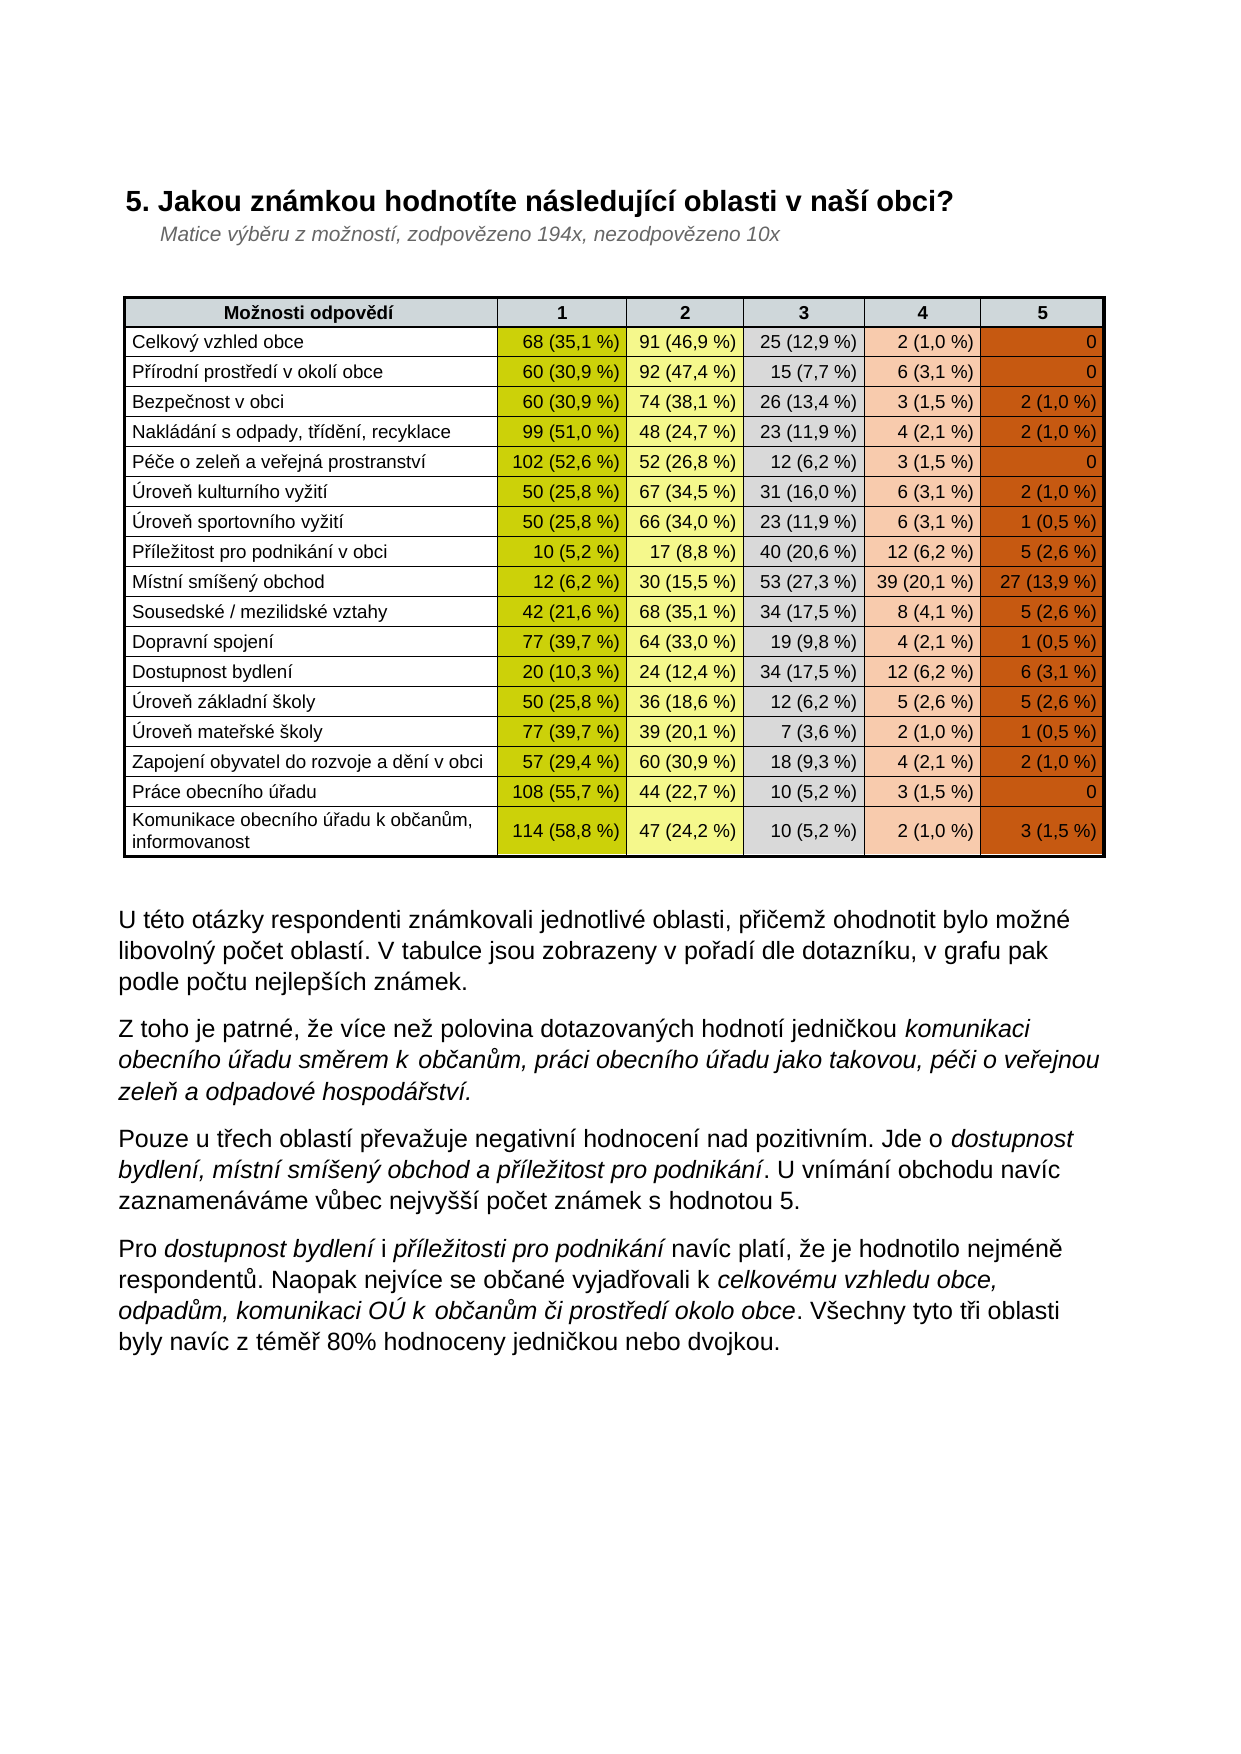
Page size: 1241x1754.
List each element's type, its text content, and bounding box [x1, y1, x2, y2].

table_cell 0 [981, 447, 1102, 476]
table_cell 67 (34,5 %) [627, 477, 743, 506]
table_cell 10 (5,2 %) [744, 777, 864, 806]
table_cell 50 (25,8 %) [498, 687, 626, 716]
table_cell 27 (13,9 %) [981, 567, 1102, 596]
table_cell 2 (1,0 %) [865, 328, 980, 356]
table_cell 3 (1,5 %) [981, 807, 1102, 854]
table_cell 2 (1,0 %) [865, 717, 980, 746]
table_cell Úroveň kulturního vyžití [126, 477, 497, 506]
table_cell Přírodní prostředí v okolí obce [126, 357, 497, 386]
table_cell Úroveň mateřské školy [126, 717, 497, 746]
table_cell 26 (13,4 %) [744, 387, 864, 416]
table_cell 31 (16,0 %) [744, 477, 864, 506]
table_header 4 [865, 299, 980, 326]
table_cell 7 (3,6 %) [744, 717, 864, 746]
table_cell 91 (46,9 %) [627, 328, 743, 356]
table_cell 102 (52,6 %) [498, 447, 626, 476]
table_cell 24 (12,4 %) [627, 657, 743, 686]
table_cell Nakládání s odpady, třídění, recyklace [126, 417, 497, 446]
table_cell Místní smíšený obchod [126, 567, 497, 596]
table_cell 1 (0,5 %) [981, 627, 1102, 656]
table_cell 4 (2,1 %) [865, 627, 980, 656]
table_header 5 [981, 299, 1102, 326]
table_cell 44 (22,7 %) [627, 777, 743, 806]
table_cell Dopravní spojení [126, 627, 497, 656]
table_cell 0 [981, 328, 1102, 356]
table_cell Matice výběru z možností, zodpovězeno 194x, nezodpovězeno 10x [118, 219, 1048, 249]
table_cell 2 (1,0 %) [981, 747, 1102, 776]
table_cell 23 (11,9 %) [744, 507, 864, 536]
text Pouze u třech oblastí převažuje negativní hodnocení nad pozitivním. Jde o dostupnost bydlení, místní smíšený obchod a příležitost pro podnikání. U vnímání obchodu navíc zaznamenáváme vůbec nejvyšší počet známek s hodnotou 5. [118, 1124, 1110, 1215]
table_cell 12 (6,2 %) [498, 567, 626, 596]
table_cell 10 (5,2 %) [744, 807, 864, 854]
table_cell 1 (0,5 %) [981, 717, 1102, 746]
table_header 1 [498, 299, 626, 326]
table_cell Příležitost pro podnikání v obci [126, 537, 497, 566]
text Pro dostupnost bydlení i příležitosti pro podnikání navíc platí, že je hodnotilo nejméně respondentů. Naopak nejvíce se občané vyjadřovali k celkovému vzhledu obce, odpadům, komunikaci OÚ k občanům či prostředí okolo obce. Všechny tyto tři oblasti byly navíc z téměř 80% hodnoceny jedničkou nebo dvojkou. [118, 1234, 1110, 1356]
table_cell 6 (3,1 %) [865, 507, 980, 536]
table_cell 68 (35,1 %) [627, 597, 743, 626]
table_cell 34 (17,5 %) [744, 657, 864, 686]
table_cell 5 (2,6 %) [981, 537, 1102, 566]
table_cell 0 [981, 777, 1102, 806]
table_cell 60 (30,9 %) [627, 747, 743, 776]
table_cell 47 (24,2 %) [627, 807, 743, 854]
table_cell 74 (38,1 %) [627, 387, 743, 416]
table_cell 60 (30,9 %) [498, 357, 626, 386]
table_cell 25 (12,9 %) [744, 328, 864, 356]
table_cell 10 (5,2 %) [498, 537, 626, 566]
table_header 5. Jakou známkou hodnotíte následující oblasti v naší obci? [118, 183, 1048, 219]
table_cell 39 (20,1 %) [865, 567, 980, 596]
table_cell 12 (6,2 %) [744, 687, 864, 716]
table_cell Péče o zeleň a veřejná prostranství [126, 447, 497, 476]
table_cell 5 (2,6 %) [981, 687, 1102, 716]
table_cell 4 (2,1 %) [865, 417, 980, 446]
table_cell 6 (3,1 %) [865, 477, 980, 506]
table_cell Zapojení obyvatel do rozvoje a dění v obci [126, 747, 497, 776]
table_cell Úroveň základní školy [126, 687, 497, 716]
table_cell 18 (9,3 %) [744, 747, 864, 776]
table_cell 8 (4,1 %) [865, 597, 980, 626]
table_cell 50 (25,8 %) [498, 477, 626, 506]
table_cell 77 (39,7 %) [498, 717, 626, 746]
table_cell 60 (30,9 %) [498, 387, 626, 416]
table_cell 66 (34,0 %) [627, 507, 743, 536]
table_cell 3 (1,5 %) [865, 777, 980, 806]
table_cell 34 (17,5 %) [744, 597, 864, 626]
table_cell 39 (20,1 %) [627, 717, 743, 746]
table_cell 52 (26,8 %) [627, 447, 743, 476]
table_cell Práce obecního úřadu [126, 777, 497, 806]
table_cell 23 (11,9 %) [744, 417, 864, 446]
table_cell 3 (1,5 %) [865, 447, 980, 476]
table_cell 53 (27,3 %) [744, 567, 864, 596]
table_cell 15 (7,7 %) [744, 357, 864, 386]
table_cell 42 (21,6 %) [498, 597, 626, 626]
table_cell 2 (1,0 %) [865, 807, 980, 854]
table_cell 48 (24,7 %) [627, 417, 743, 446]
text Z toho je patrné, že více než polovina dotazovaných hodnotí jedničkou komunikaci obecního úřadu směrem k občanům, práci obecního úřadu jako takovou, péči o veřejnou zeleň a odpadové hospodářství. [118, 1014, 1110, 1105]
table_cell 68 (35,1 %) [498, 328, 626, 356]
table_cell Úroveň sportovního vyžití [126, 507, 497, 536]
table_cell 114 (58,8 %) [498, 807, 626, 854]
table_cell 20 (10,3 %) [498, 657, 626, 686]
table_cell 77 (39,7 %) [498, 627, 626, 656]
table_cell Komunikace obecního úřadu k občanům, informovanost [126, 807, 497, 854]
table_cell 2 (1,0 %) [981, 417, 1102, 446]
table_cell 36 (18,6 %) [627, 687, 743, 716]
table_cell 12 (6,2 %) [865, 657, 980, 686]
table_cell 2 (1,0 %) [981, 387, 1102, 416]
table_header 3 [744, 299, 864, 326]
table_cell Celkový vzhled obce [126, 328, 497, 356]
table_cell 50 (25,8 %) [498, 507, 626, 536]
table_cell 17 (8,8 %) [627, 537, 743, 566]
table_cell 12 (6,2 %) [744, 447, 864, 476]
table_cell Dostupnost bydlení [126, 657, 497, 686]
table_cell 4 (2,1 %) [865, 747, 980, 776]
table_cell 2 (1,0 %) [981, 477, 1102, 506]
table_cell 5 (2,6 %) [981, 597, 1102, 626]
table_cell 12 (6,2 %) [865, 537, 980, 566]
table_cell 99 (51,0 %) [498, 417, 626, 446]
table_header 2 [627, 299, 743, 326]
table_cell 6 (3,1 %) [981, 657, 1102, 686]
table_header Možnosti odpovědí [126, 299, 497, 326]
table_cell 30 (15,5 %) [627, 567, 743, 596]
table_cell 92 (47,4 %) [627, 357, 743, 386]
table_cell 0 [981, 357, 1102, 386]
table_cell 5 (2,6 %) [865, 687, 980, 716]
table_cell 57 (29,4 %) [498, 747, 626, 776]
text U této otázky respondenti známkovali jednotlivé oblasti, přičemž ohodnotit bylo možné libovolný počet oblastí. V tabulce jsou zobrazeny v pořadí dle dotazníku, v grafu pak podle počtu nejlepších známek. [118, 904, 1110, 995]
table_cell 40 (20,6 %) [744, 537, 864, 566]
table_cell 64 (33,0 %) [627, 627, 743, 656]
table_cell 6 (3,1 %) [865, 357, 980, 386]
table_cell 3 (1,5 %) [865, 387, 980, 416]
table_cell 19 (9,8 %) [744, 627, 864, 656]
table_cell 1 (0,5 %) [981, 507, 1102, 536]
table_cell Sousedské / mezilidské vztahy [126, 597, 497, 626]
table_cell 108 (55,7 %) [498, 777, 626, 806]
table_cell Bezpečnost v obci [126, 387, 497, 416]
